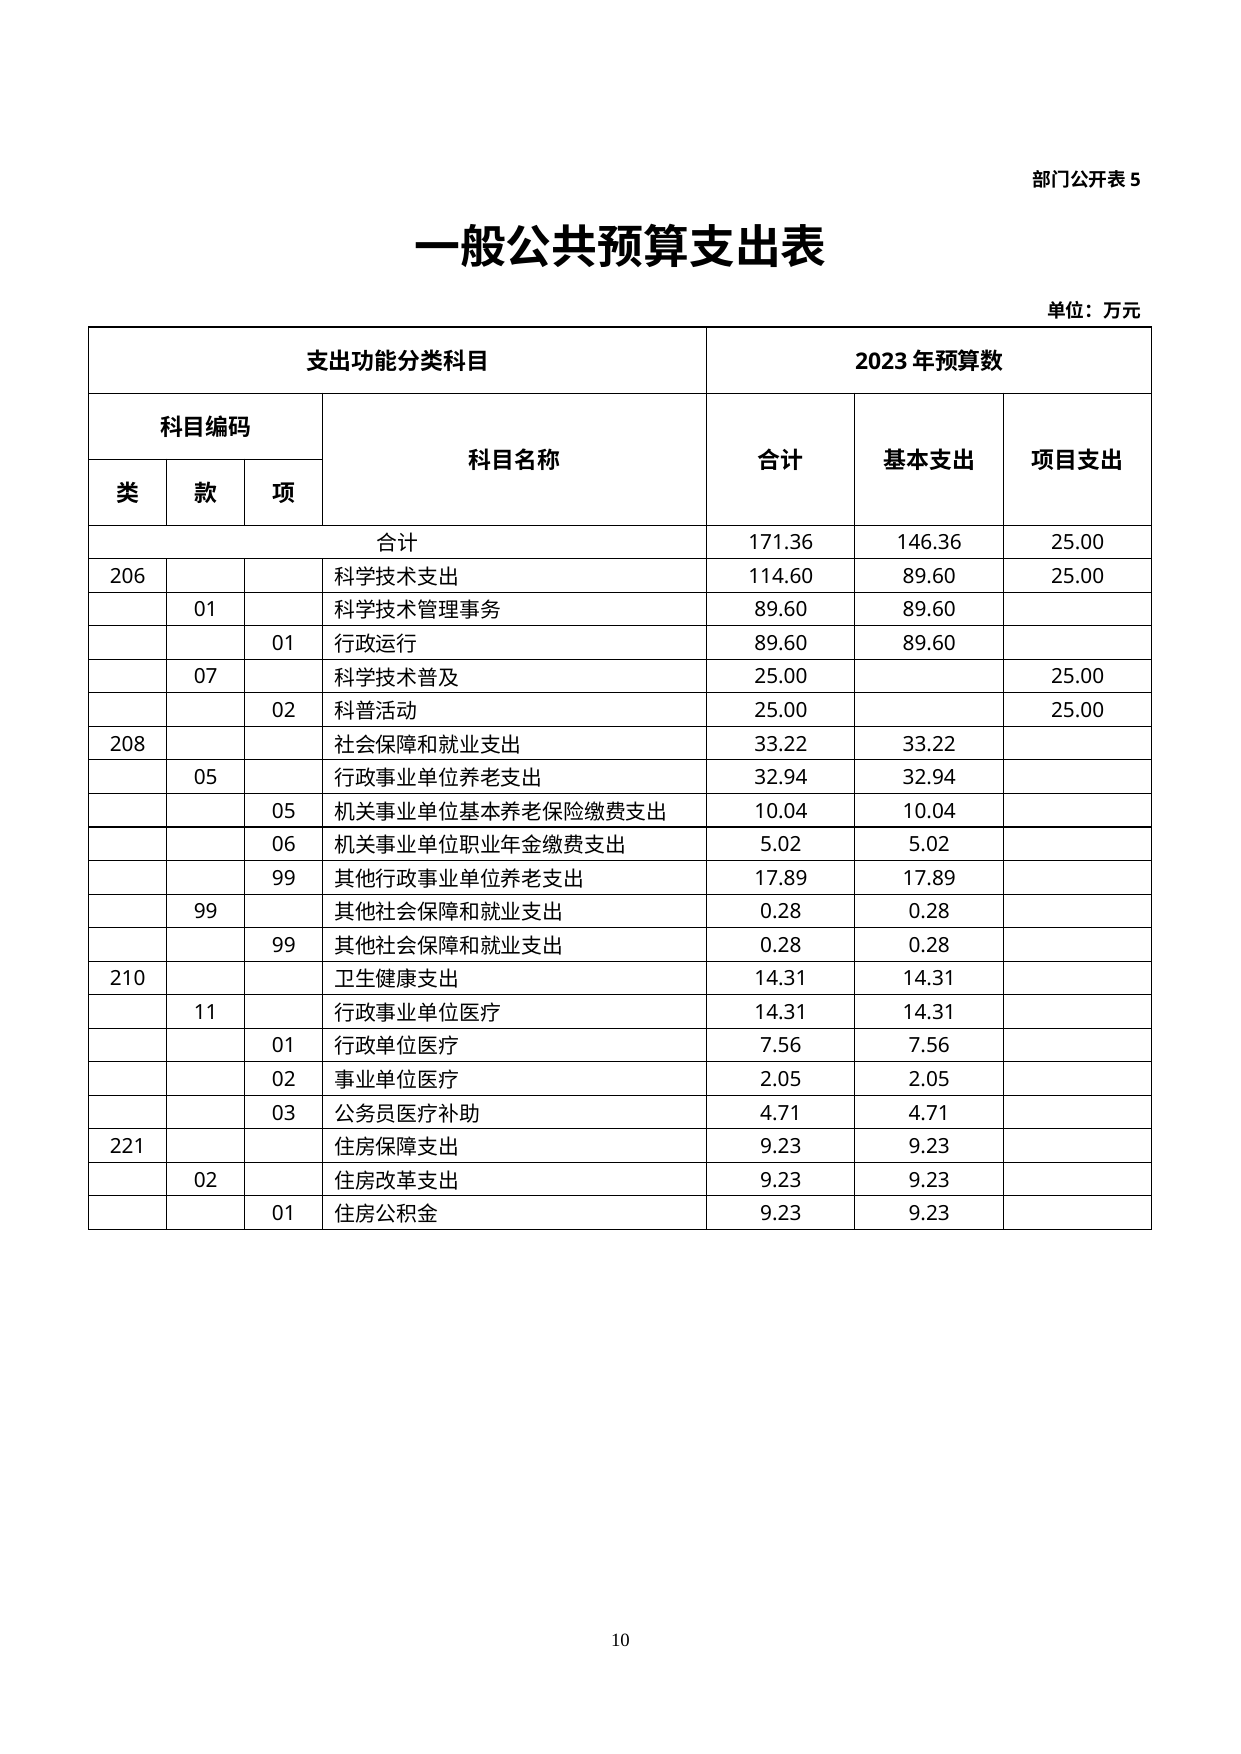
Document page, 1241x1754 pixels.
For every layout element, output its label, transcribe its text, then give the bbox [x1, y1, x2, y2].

table_cell 科学技术管理事务 [323, 593, 706, 625]
table_cell [167, 861, 244, 893]
table_cell 基本支出 [855, 394, 1003, 524]
table_cell 行政事业单位养老支出 [323, 760, 706, 793]
table_cell 2023年预算数 [707, 328, 1151, 392]
table_cell 32.94 [855, 760, 1003, 793]
table_cell 7.56 [855, 1029, 1003, 1061]
table_cell 89.60 [707, 593, 854, 625]
table_cell 5.02 [855, 828, 1003, 860]
table_cell 住房公积金 [323, 1196, 706, 1229]
table_cell 14.31 [855, 962, 1003, 994]
table_cell 89.60 [855, 593, 1003, 625]
table_cell 02 [245, 693, 322, 726]
table_cell [1004, 1062, 1151, 1095]
table_cell [245, 727, 322, 759]
table_cell [89, 1096, 166, 1128]
table_cell 款 [167, 460, 244, 524]
table_cell [167, 1096, 244, 1128]
table_cell 07 [167, 660, 244, 692]
table_cell 单位：万元 [89, 292, 1152, 326]
table_cell [89, 1029, 166, 1061]
table_cell 208 [89, 727, 166, 759]
table_cell 25.00 [1004, 660, 1151, 692]
table_cell 10.04 [707, 794, 854, 826]
table_cell 行政运行 [323, 626, 706, 659]
table_cell [1004, 995, 1151, 1028]
table_cell [1004, 1096, 1151, 1128]
table_cell 项 [245, 460, 322, 524]
table_cell [167, 828, 244, 860]
table_cell [89, 928, 166, 961]
table_cell 9.23 [855, 1196, 1003, 1229]
table_cell [245, 1129, 322, 1162]
table_cell 33.22 [707, 727, 854, 759]
table_cell 其他社会保障和就业支出 [323, 928, 706, 961]
table_cell [855, 660, 1003, 692]
table_cell 01 [245, 1196, 322, 1229]
table_cell 科普活动 [323, 693, 706, 726]
table_cell [1004, 928, 1151, 961]
table_cell 事业单位医疗 [323, 1062, 706, 1095]
table_cell [1004, 828, 1151, 860]
table_cell [245, 895, 322, 927]
table_cell 32.94 [707, 760, 854, 793]
table_cell [1004, 1163, 1151, 1195]
table_cell [167, 794, 244, 826]
table_cell 14.31 [707, 995, 854, 1028]
table_cell 2.05 [855, 1062, 1003, 1095]
table_cell 02 [167, 1163, 244, 1195]
table_cell 卫生健康支出 [323, 962, 706, 994]
table_cell 公务员医疗补助 [323, 1096, 706, 1128]
table_cell [167, 928, 244, 961]
table_cell 05 [245, 794, 322, 826]
table_cell 住房改革支出 [323, 1163, 706, 1195]
table_cell 01 [245, 1029, 322, 1061]
table_cell [89, 593, 166, 625]
table_cell 一般公共预算支出表 [89, 195, 1152, 292]
table_cell [167, 1196, 244, 1229]
table_cell 0.28 [855, 928, 1003, 961]
table_cell [89, 861, 166, 893]
table_cell [245, 1163, 322, 1195]
table_cell [89, 828, 166, 860]
table_cell [167, 727, 244, 759]
table_cell 2.05 [707, 1062, 854, 1095]
table_cell [1004, 760, 1151, 793]
table_cell 住房保障支出 [323, 1129, 706, 1162]
table_cell 03 [245, 1096, 322, 1128]
table_cell [1004, 1029, 1151, 1061]
table_cell 114.60 [707, 559, 854, 592]
table_header 部门公开表5 [89, 162, 1152, 194]
table_cell 0.28 [707, 895, 854, 927]
table_cell [89, 1163, 166, 1195]
table_cell 4.71 [707, 1096, 854, 1128]
table_cell 科学技术普及 [323, 660, 706, 692]
table_cell 99 [245, 928, 322, 961]
table_cell [89, 693, 166, 726]
table_cell 14.31 [707, 962, 854, 994]
table_cell 5.02 [707, 828, 854, 860]
table_cell 01 [245, 626, 322, 659]
table_cell 行政事业单位医疗 [323, 995, 706, 1028]
table_cell [1004, 1196, 1151, 1229]
table_cell 其他社会保障和就业支出 [323, 895, 706, 927]
table_cell [89, 1196, 166, 1229]
table_cell [855, 693, 1003, 726]
table_cell 9.23 [855, 1129, 1003, 1162]
table_cell [1004, 626, 1151, 659]
table_cell 社会保障和就业支出 [323, 727, 706, 759]
table_cell 25.00 [1004, 559, 1151, 592]
table_cell 99 [245, 861, 322, 893]
table_cell [1004, 962, 1151, 994]
table_cell [1004, 794, 1151, 826]
table_cell 项目支出 [1004, 394, 1151, 524]
table_cell 行政单位医疗 [323, 1029, 706, 1061]
table_cell [1004, 593, 1151, 625]
table_cell 支出功能分类科目 [89, 328, 706, 392]
table_cell 9.23 [707, 1196, 854, 1229]
table_cell 221 [89, 1129, 166, 1162]
table_cell 210 [89, 962, 166, 994]
table_cell [167, 1129, 244, 1162]
table_cell [245, 760, 322, 793]
table_cell 类 [89, 460, 166, 524]
table_cell 206 [89, 559, 166, 592]
table_cell 14.31 [855, 995, 1003, 1028]
table_cell [245, 995, 322, 1028]
table_cell [89, 660, 166, 692]
table_cell [89, 794, 166, 826]
table_cell [1004, 1129, 1151, 1162]
table_cell [167, 1029, 244, 1061]
table_cell 其他行政事业单位养老支出 [323, 861, 706, 893]
table_cell [167, 962, 244, 994]
table_cell 02 [245, 1062, 322, 1095]
table_cell 合计 [707, 394, 854, 524]
table_cell [167, 1062, 244, 1095]
table_cell [245, 593, 322, 625]
table_cell [167, 559, 244, 592]
table_cell [245, 962, 322, 994]
table_cell 89.60 [855, 626, 1003, 659]
table_cell 05 [167, 760, 244, 793]
table_cell [89, 760, 166, 793]
table_cell 9.23 [855, 1163, 1003, 1195]
table_cell 机关事业单位职业年金缴费支出 [323, 828, 706, 860]
table_cell 06 [245, 828, 322, 860]
table_cell [89, 995, 166, 1028]
table_cell 25.00 [1004, 693, 1151, 726]
table_cell 0.28 [707, 928, 854, 961]
table_cell 25.00 [707, 660, 854, 692]
table_cell 7.56 [707, 1029, 854, 1061]
table_cell 4.71 [855, 1096, 1003, 1128]
table_cell 机关事业单位基本养老保险缴费支出 [323, 794, 706, 826]
table_cell 33.22 [855, 727, 1003, 759]
table_cell 9.23 [707, 1129, 854, 1162]
table_cell 11 [167, 995, 244, 1028]
table_cell 10.04 [855, 794, 1003, 826]
table_cell [89, 895, 166, 927]
table_cell 25.00 [707, 693, 854, 726]
table_cell [167, 693, 244, 726]
table_cell 科目名称 [323, 394, 706, 524]
table_cell [1004, 861, 1151, 893]
table_cell 科学技术支出 [323, 559, 706, 592]
table_cell 17.89 [855, 861, 1003, 893]
table_cell [89, 1062, 166, 1095]
table_cell 科目编码 [89, 394, 322, 458]
table_cell 99 [167, 895, 244, 927]
table_cell 01 [167, 593, 244, 625]
table_cell [1004, 727, 1151, 759]
table_cell [245, 559, 322, 592]
table_cell 合计 [89, 526, 706, 558]
table_cell 17.89 [707, 861, 854, 893]
table_cell [89, 626, 166, 659]
table_cell [167, 626, 244, 659]
table_cell [245, 660, 322, 692]
table_cell [1004, 895, 1151, 927]
table_cell 25.00 [1004, 526, 1151, 558]
table_cell 0.28 [855, 895, 1003, 927]
table_cell 9.23 [707, 1163, 854, 1195]
table_cell 171.36 [707, 526, 854, 558]
table_cell 89.60 [855, 559, 1003, 592]
table_cell 89.60 [707, 626, 854, 659]
table_cell 146.36 [855, 526, 1003, 558]
